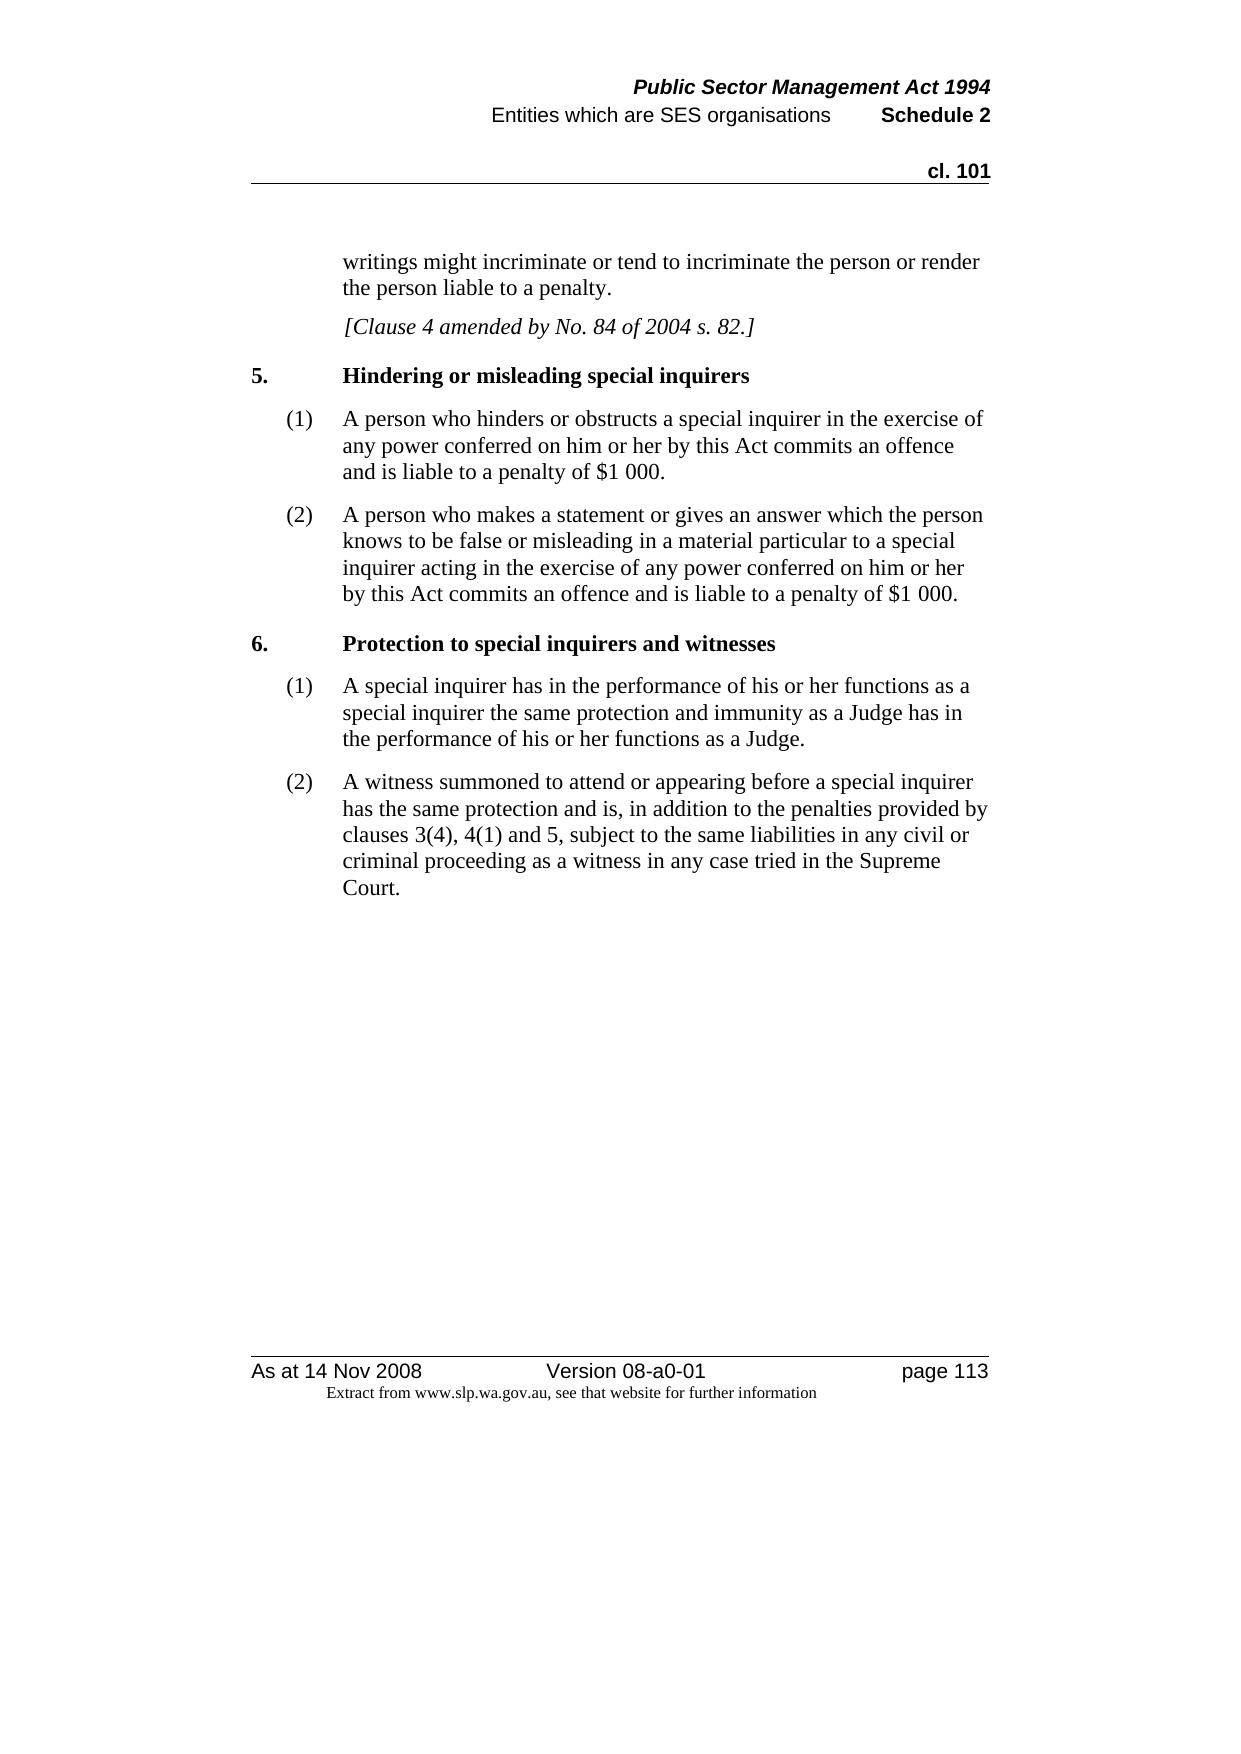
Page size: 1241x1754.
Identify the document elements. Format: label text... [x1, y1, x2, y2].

subtitle 6. Protection to special inquirers and witnesses [251, 629, 989, 656]
text (2) A person who makes a statement or gives an answer which the person knows to be false or misleading in a material particular to a special inquirer acting in the exercise of any power conferred on him or her by this Act commits an offence and is liable to a penalty of $1 000. [251, 501, 989, 607]
text (1) A person who hinders or obstructs a special inquirer in the exercise of any power conferred on him or her by this Act commits an offence and is liable to a penalty of $1 000. [251, 406, 989, 484]
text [251, 248, 989, 301]
text [Clause 4 amended by No. 84 of 2004 s. 82.] [251, 313, 989, 339]
text (2) A witness summoned to attend or appearing before a special inquirer has the same protection and is, in addition to the penalties provided by clauses 3(4), 4(1) and 5, subject to the same liabilities in any civil or criminal proceeding as a witness in any case tried in the Supreme Court. [251, 768, 989, 900]
subtitle 5. Hindering or misleading special inquirers [251, 362, 989, 389]
text (1) A special inquirer has in the performance of his or her functions as a special inquirer the same protection and immunity as a Judge has in the performance of his or her functions as a Judge. [251, 673, 989, 752]
